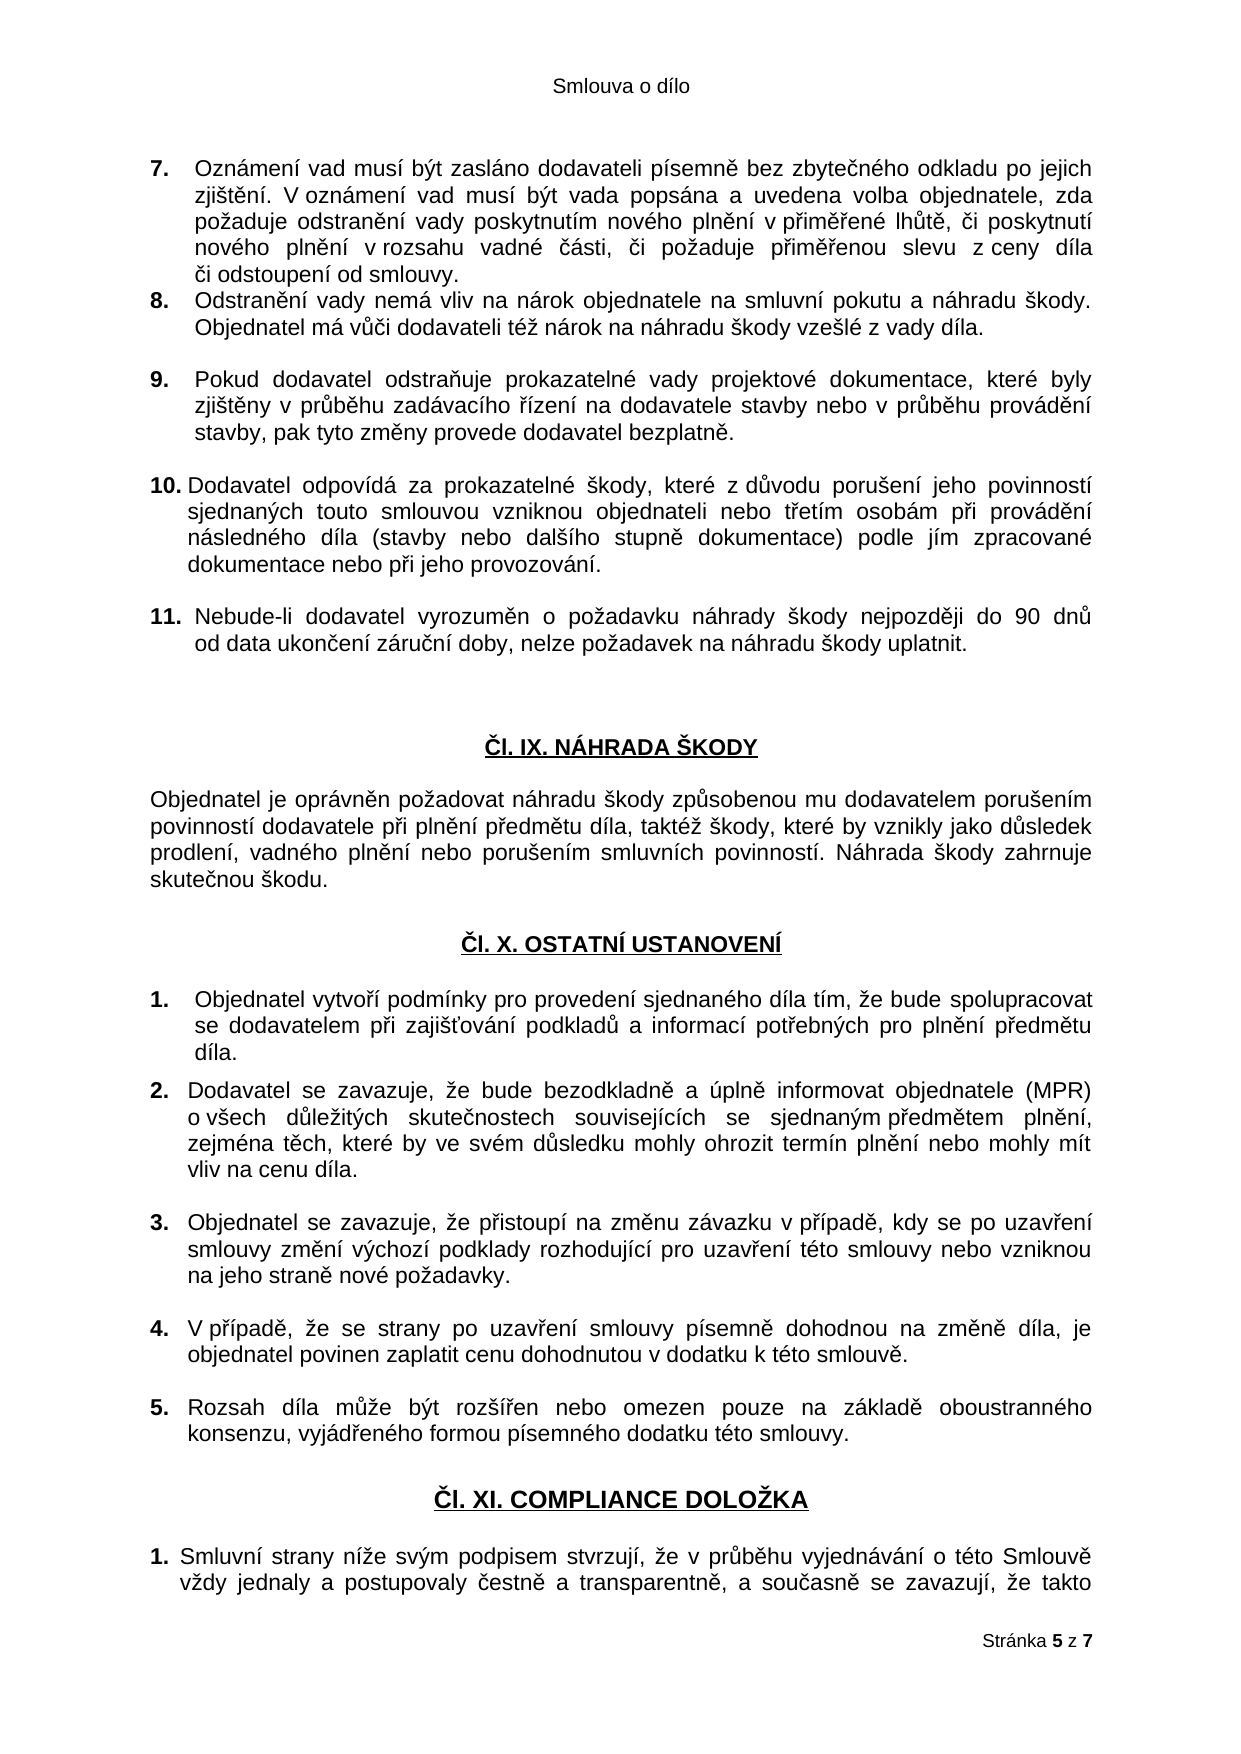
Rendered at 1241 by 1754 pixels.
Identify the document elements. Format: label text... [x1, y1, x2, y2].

text Čl. X. OSTATNÍ USTANOVENÍ [150, 931, 1092, 957]
text 7. Oznámení vad musí být zasláno dodavateli písemně bez zbytečného odkladu po jejich zjištění. V oznámení vad musí být vada popsána a uvedena volba objednatele, zda požaduje odstranění vady poskytnutím nového plnění v přiměřené lhůtě, či poskytnutí nového plnění v rozsahu vadné části, či požaduje přiměřenou slevu z ceny díla či odstoupení od smlouvy. [150, 155, 1092, 287]
text Čl. IX. NÁHRADA ŠKODY [150, 734, 1092, 760]
list Objednatel se zavazuje, že přistoupí na změnu závazku v případě, kdy se po uzavření smlouvy změní výchozí podklady rozhodující pro uzavření této smlouvy nebo vzniknou na jeho straně nové požadavky. [150, 1209, 1092, 1288]
list Rozsah díla může být rozšířen nebo omezen pouze na základě oboustranného konsenzu, vyjádřeného formou písemného dodatku této smlouvy. [150, 1394, 1092, 1446]
text 9. Pokud dodavatel odstraňuje prokazatelné vady projektové dokumentace, které byly zjištěny v průběhu zadávacího řízení na dodavatele stavby nebo v průběhu provádění stavby, pak tyto změny provede dodavatel bezplatně. [150, 366, 1092, 445]
text 8. Odstranění vady nemá vliv na nárok objednatele na smluvní pokutu a náhradu škody. Objednatel má vůči dodavateli též nárok na náhradu škody vzešlé z vady díla. [150, 287, 1092, 340]
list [150, 1543, 1092, 1595]
text Čl. XI. COMPLIANCE DOLOŽKA [150, 1485, 1092, 1514]
list Objednatel vytvoří podmínky pro provedení sjednaného díla tím, že bude spolupracovat se dodavatelem při zajišťování podkladů a informací potřebných pro plnění předmětu díla. [150, 986, 1092, 1065]
text 11. Nebude-li dodavatel vyrozuměn o požadavku náhrady škody nejpozději do 90 dnů od data ukončení záruční doby, nelze požadavek na náhradu škody uplatnit. [150, 603, 1092, 656]
list V případě, že se strany po uzavření smlouvy písemně dohodnou na změně díla, je objednatel povinen zaplatit cenu dohodnutou v dodatku k této smlouvě. [150, 1314, 1092, 1367]
list Dodavatel se zavazuje, že bude bezodkladně a úplně informovat objednatele (MPR) o všech důležitých skutečnostech souvisejících se sjednaným předmětem plnění, zejména těch, které by ve svém důsledku mohly ohrozit termín plnění nebo mohly mít vliv na cenu díla. [150, 1077, 1092, 1183]
list Dodavatel odpovídá za prokazatelné škody, které z důvodu porušení jeho povinností sjednaných touto smlouvou vzniknou objednateli nebo třetím osobám při provádění následného díla (stavby nebo dalšího stupně dokumentace) podle jím zpracované dokumentace nebo při jeho provozování. [150, 472, 1092, 577]
text Objednatel je oprávněn požadovat náhradu škody způsobenou mu dodavatelem porušením povinností dodavatele při plnění předmětu díla, taktéž škody, které by vznikly jako důsledek prodlení, vadného plnění nebo porušením smluvních povinností. Náhrada škody zahrnuje skutečnou škodu. [150, 786, 1092, 892]
